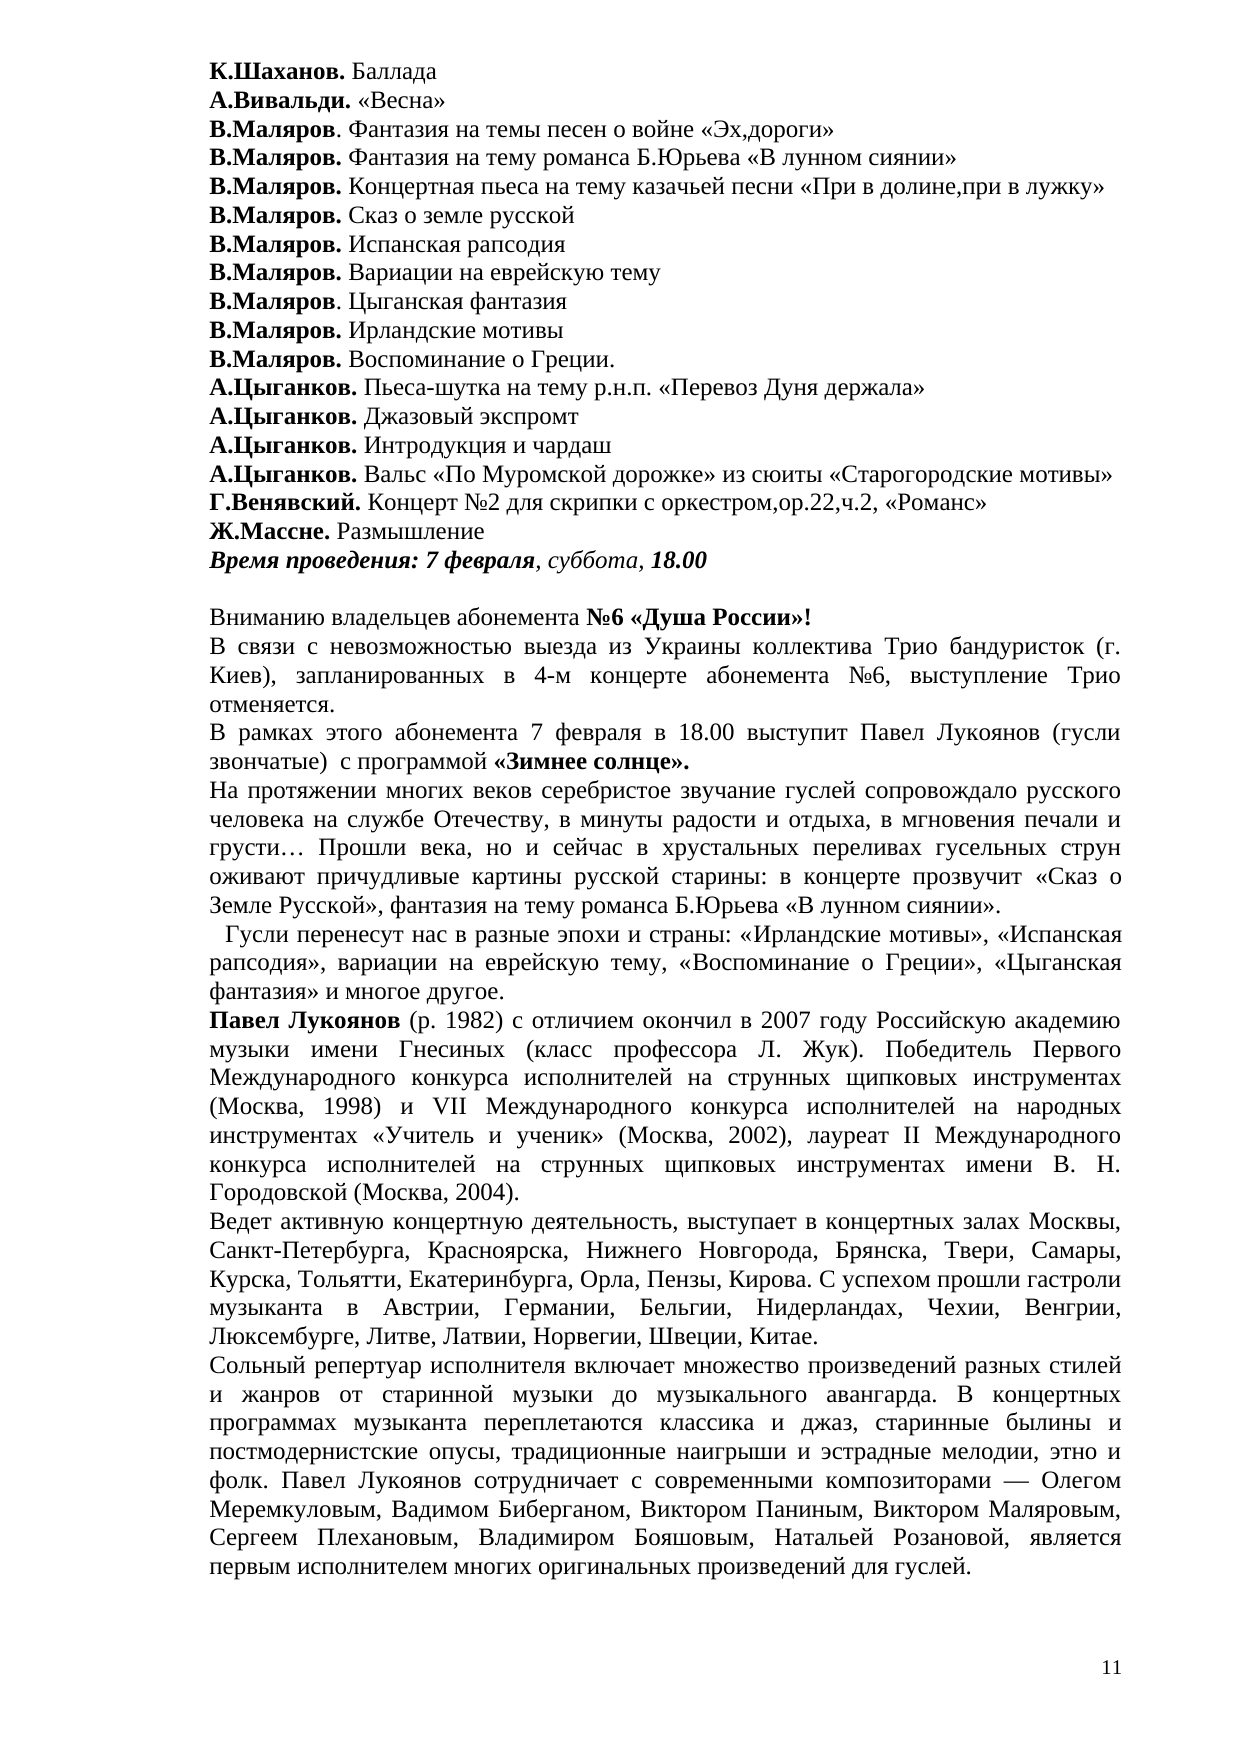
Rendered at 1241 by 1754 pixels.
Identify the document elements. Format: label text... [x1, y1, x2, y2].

text А.Цыганков. Интродукция и чардаш [209, 430, 1122, 459]
text В.Маляров. Вариации на еврейскую тему [209, 257, 1122, 286]
text А.Цыганков. Пьеса-шутка на тему р.н.п. «Перевоз Дуня держала» [209, 372, 1122, 401]
text В.Маляров. Концертная пьеса на тему казачьей песни «При в долине,при в лужку» [209, 171, 1122, 200]
text А.Цыганков. Вальс «По Муромской дорожке» из сюиты «Старогородские мотивы» [209, 459, 1122, 487]
text Гусли перенесут нас в разные эпохи и страны: «Ирландские мотивы», «Испанская рапсодия», вариации на еврейскую тему, «Воспоминание о Греции», «Цыганская фантазия» и многое другое. [209, 919, 1122, 1005]
text В.Маляров. Испанская рапсодия [209, 229, 1122, 257]
text К.Шаханов. Баллада [209, 56, 1122, 85]
text В рамках этого абонемента 7 февраля в 18.00 выступит Павел Лукоянов (гусли звончатые) с программой «Зимнее солнце». [209, 717, 1122, 775]
text В.Маляров. Фантазия на тему романса Б.Юрьева «В лунном сиянии» [209, 142, 1122, 171]
text В.Маляров. Цыганская фантазия [209, 286, 1122, 315]
text В.Маляров. Сказ о земле русской [209, 200, 1122, 229]
text На протяжении многих веков серебристое звучание гуслей сопровождало русского человека на службе Отечеству, в минуты радости и отдыха, в мгновения печали и грусти… Прошли века, но и сейчас в хрустальных переливах гусельных струн оживают причудливые картины русской старины: в концерте прозвучит «Сказ о Земле Русской», фантазия на тему романса Б.Юрьева «В лунном сиянии». [209, 775, 1122, 919]
text Сольный репертуар исполнителя включает множество произведений разных стилей и жанров от старинной музыки до музыкального авангарда. В концертных программах музыканта переплетаются классика и джаз, старинные былины и постмодернистские опусы, традиционные наигрыши и эстрадные мелодии, этно и фолк. Павел Лукоянов сотрудничает с современными композиторами — Олегом Меремкуловым, Вадимом Биберганом, Виктором Паниным, Виктором Маляровым, Сергеем Плехановым, Владимиром Бояшовым, Натальей Розановой, является первым исполнителем многих оригинальных произведений для гуслей. [209, 1350, 1122, 1580]
text Время проведения: 7 февраля, суббота, 18.00 [209, 545, 1122, 574]
text В.Маляров. Ирландские мотивы [209, 315, 1122, 344]
text А.Цыганков. Джазовый экспромт [209, 401, 1122, 430]
text В.Маляров. Фантазия на темы песен о войне «Эх,дороги» [209, 114, 1122, 142]
text Г.Венявский. Концерт №2 для скрипки с оркестром,ор.22,ч.2, «Романс» [209, 487, 1122, 516]
text Ведет активную концертную деятельность, выступает в концертных залах Москвы, Санкт-Петербурга, Красноярска, Нижнего Новгорода, Брянска, Твери, Самары, Курска, Тольятти, Екатеринбурга, Орла, Пензы, Кирова. С успехом прошли гастроли музыканта в Австрии, Германии, Бельгии, Нидерландах, Чехии, Венгрии, Люксембурге, Литве, Латвии, Норвегии, Швеции, Китае. [209, 1206, 1122, 1350]
text Вниманию владельцев абонемента №6 «Душа России»! [209, 602, 1122, 631]
text Ж.Массне. Размышление [209, 516, 1122, 545]
text Павел Лукоянов (р. 1982) с отличием окончил в 2007 году Российскую академию музыки имени Гнесиных (класс профессора Л. Жук). Победитель Первого Международного конкурса исполнителей на струнных щипковых инструментах (Москва, 1998) и VII Международного конкурса исполнителей на народных инструментах «Учитель и ученик» (Москва, 2002), лауреат II Международного конкурса исполнителей на струнных щипковых инструментах имени В. Н. Городовской (Москва, 2004). [209, 1005, 1122, 1206]
text В связи с невозможностью выезда из Украины коллектива Трио бандуристок (г. Киев), запланированных в 4-м концерте абонемента №6, выступление Трио отменяется. [209, 631, 1122, 717]
text А.Вивальди. «Весна» [209, 85, 1122, 114]
text В.Маляров. Воспоминание о Греции. [209, 344, 1122, 372]
